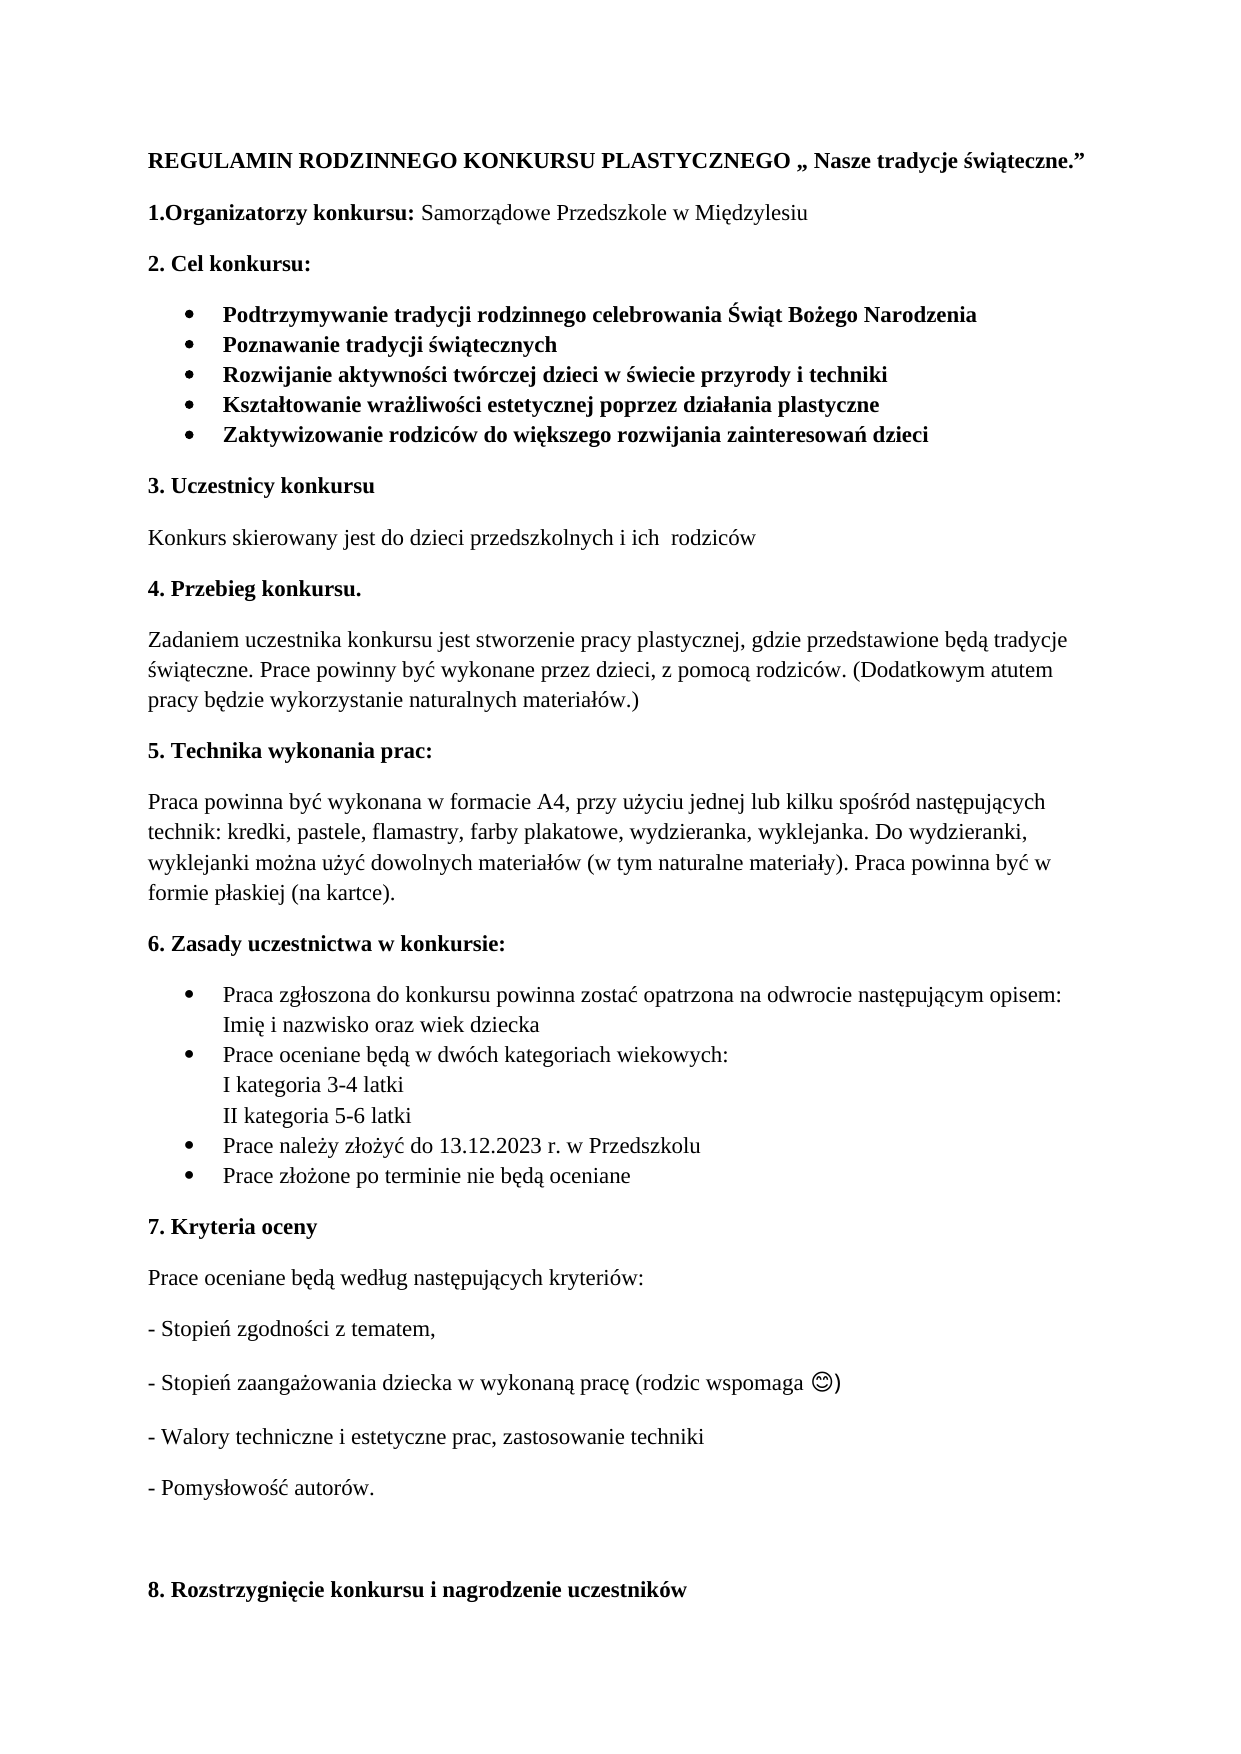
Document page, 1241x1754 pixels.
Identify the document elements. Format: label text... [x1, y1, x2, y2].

text 6. Zasady uczestnictwa w konkursie: [148, 930, 1093, 956]
list Prace oceniane będą w dwóch kategoriach wiekowych: [185, 1041, 1093, 1068]
list Rozwijanie aktywności twórczej dzieci w świecie przyrody i techniki [185, 361, 1093, 387]
text - Walory techniczne i estetyczne prac, zastosowanie techniki [148, 1423, 1093, 1449]
text 5. Technika wykonania prac: [148, 737, 1093, 763]
text 4. Przebieg konkursu. [148, 575, 1093, 601]
text Prace oceniane będą według następujących kryteriów: [148, 1264, 1093, 1291]
text 7. Kryteria oceny [148, 1213, 1093, 1239]
text 2. Cel konkursu: [148, 250, 1093, 276]
text Praca powinna być wykonana w formacie A4, przy użyciu jednej lub kilku spośród następujących technik: kredki, pastele, flamastry, farby plakatowe, wydzieranka, wyklejanka. Do wydzieranki, wyklejanki można użyć dowolnych materiałów (w tym naturalne materiały). Praca powinna być w formie płaskiej (na kartce). [148, 788, 1093, 905]
text REGULAMIN RODZINNEGO KONKURSU PLASTYCZNEGO „ Nasze tradycje świąteczne.” [148, 148, 1093, 174]
list II kategoria 5-6 latki [223, 1102, 1093, 1128]
text Konkurs skierowany jest do dzieci przedszkolnych i ich rodziców [148, 524, 1093, 550]
text 3. Uczestnicy konkursu [148, 473, 1093, 499]
text 1.Organizatorzy konkursu: Samorządowe Przedszkole w Międzylesiu [148, 199, 1093, 225]
list Prace należy złożyć do 13.12.2023 r. w Przedszkolu [185, 1132, 1093, 1158]
list Prace złożone po terminie nie będą oceniane [185, 1162, 1093, 1188]
list Zaktywizowanie rodziców do większego rozwijania zainteresowań dzieci [185, 422, 1093, 448]
list Praca zgłoszona do konkursu powinna zostać opatrzona na odwrocie następującym opisem: Imię i nazwisko oraz wiek dziecka [185, 981, 1093, 1037]
list Podtrzymywanie tradycji rodzinnego celebrowania Świąt Bożego Narodzenia [185, 301, 1093, 327]
text 8. Rozstrzygnięcie konkursu i nagrodzenie uczestników [148, 1576, 1093, 1603]
list Kształtowanie wrażliwości estetycznej poprzez działania plastyczne [185, 391, 1093, 418]
text - Stopień zaangażowania dziecka w wykonaną pracę (rodzic wspomaga 😊) [148, 1366, 1093, 1398]
list I kategoria 3-4 latki [223, 1072, 1093, 1098]
text - Stopień zgodności z tematem, [148, 1315, 1093, 1342]
text - Pomysłowość autorów. [148, 1474, 1093, 1501]
text Zadaniem uczestnika konkursu jest stworzenie pracy plastycznej, gdzie przedstawione będą tradycje świąteczne. Prace powinny być wykonane przez dzieci, z pomocą rodziców. (Dodatkowym atutem pracy będzie wykorzystanie naturalnych materiałów.) [148, 626, 1093, 712]
list Poznawanie tradycji świątecznych [185, 331, 1093, 357]
